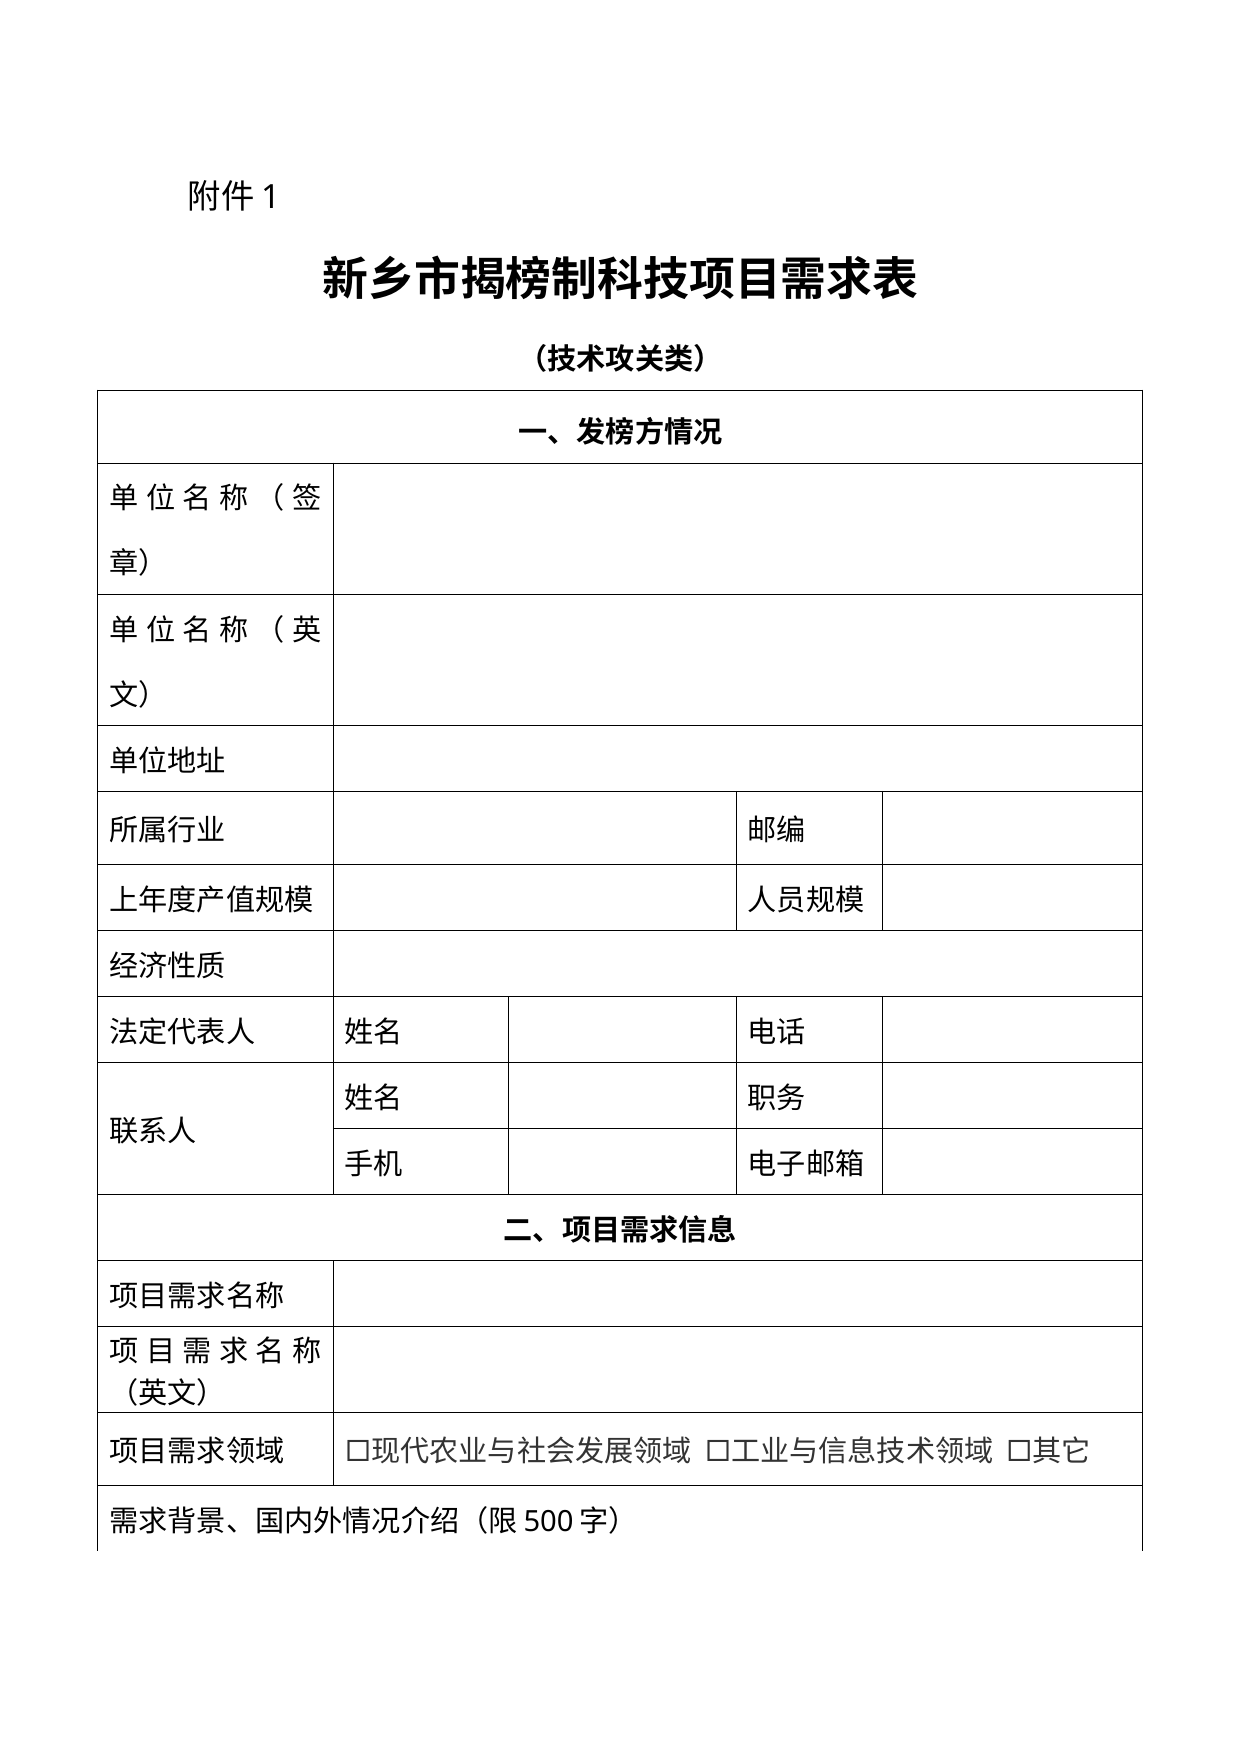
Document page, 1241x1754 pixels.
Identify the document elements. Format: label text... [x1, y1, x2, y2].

table_cell 项目需求领域 [98, 1413, 333, 1485]
table_cell [334, 792, 736, 864]
table_cell [334, 464, 1142, 594]
table_cell 手机 [334, 1129, 508, 1194]
table_cell [334, 865, 736, 930]
table_cell 单位名称（签章） [98, 464, 333, 594]
table_cell [509, 1129, 736, 1194]
table_cell 法定代表人 [98, 997, 333, 1062]
text 新乡市揭榜制科技项目需求表 [187, 227, 1053, 324]
table_cell [334, 1261, 1142, 1326]
text 附件1 [187, 162, 1053, 227]
table_cell 经济性质 [98, 931, 333, 996]
table_header 一、发榜方情况 [98, 391, 1142, 463]
table_cell 上年度产值规模 [98, 865, 333, 930]
table_cell 姓名 [334, 1063, 508, 1128]
table_cell [509, 997, 736, 1062]
table_cell [334, 931, 1142, 996]
table_cell 邮编 [737, 792, 882, 864]
table_cell 电子邮箱 [737, 1129, 882, 1194]
table_cell 所属行业 [98, 792, 333, 864]
table_cell [883, 792, 1142, 864]
table_cell 人员规模 [737, 865, 882, 930]
table_cell [334, 595, 1142, 725]
table_cell [334, 726, 1142, 791]
text （技术攻关类） [187, 324, 1053, 389]
table_cell [334, 1327, 1142, 1412]
table_cell 电话 [737, 997, 882, 1062]
table_cell [883, 997, 1142, 1062]
table_cell [883, 865, 1142, 930]
table_cell 单位名称（英文） [98, 595, 333, 725]
table_cell 项目需求名称 [98, 1261, 333, 1326]
table_cell 二、项目需求信息 [98, 1195, 1142, 1260]
table_cell 联系人 [98, 1063, 333, 1194]
table_cell [883, 1129, 1142, 1194]
table_cell 项目需求名称（英文） [98, 1327, 333, 1412]
table_cell 现代农业与社会发展领域 工业与信息技术领域 其它 [334, 1413, 1142, 1485]
table_cell 职务 [737, 1063, 882, 1128]
table_cell [509, 1063, 736, 1128]
table_cell 姓名 [334, 997, 508, 1062]
table_cell 需求背景、国内外情况介绍（限500字） [98, 1486, 1142, 1551]
table_cell [883, 1063, 1142, 1128]
table_cell 单位地址 [98, 726, 333, 791]
